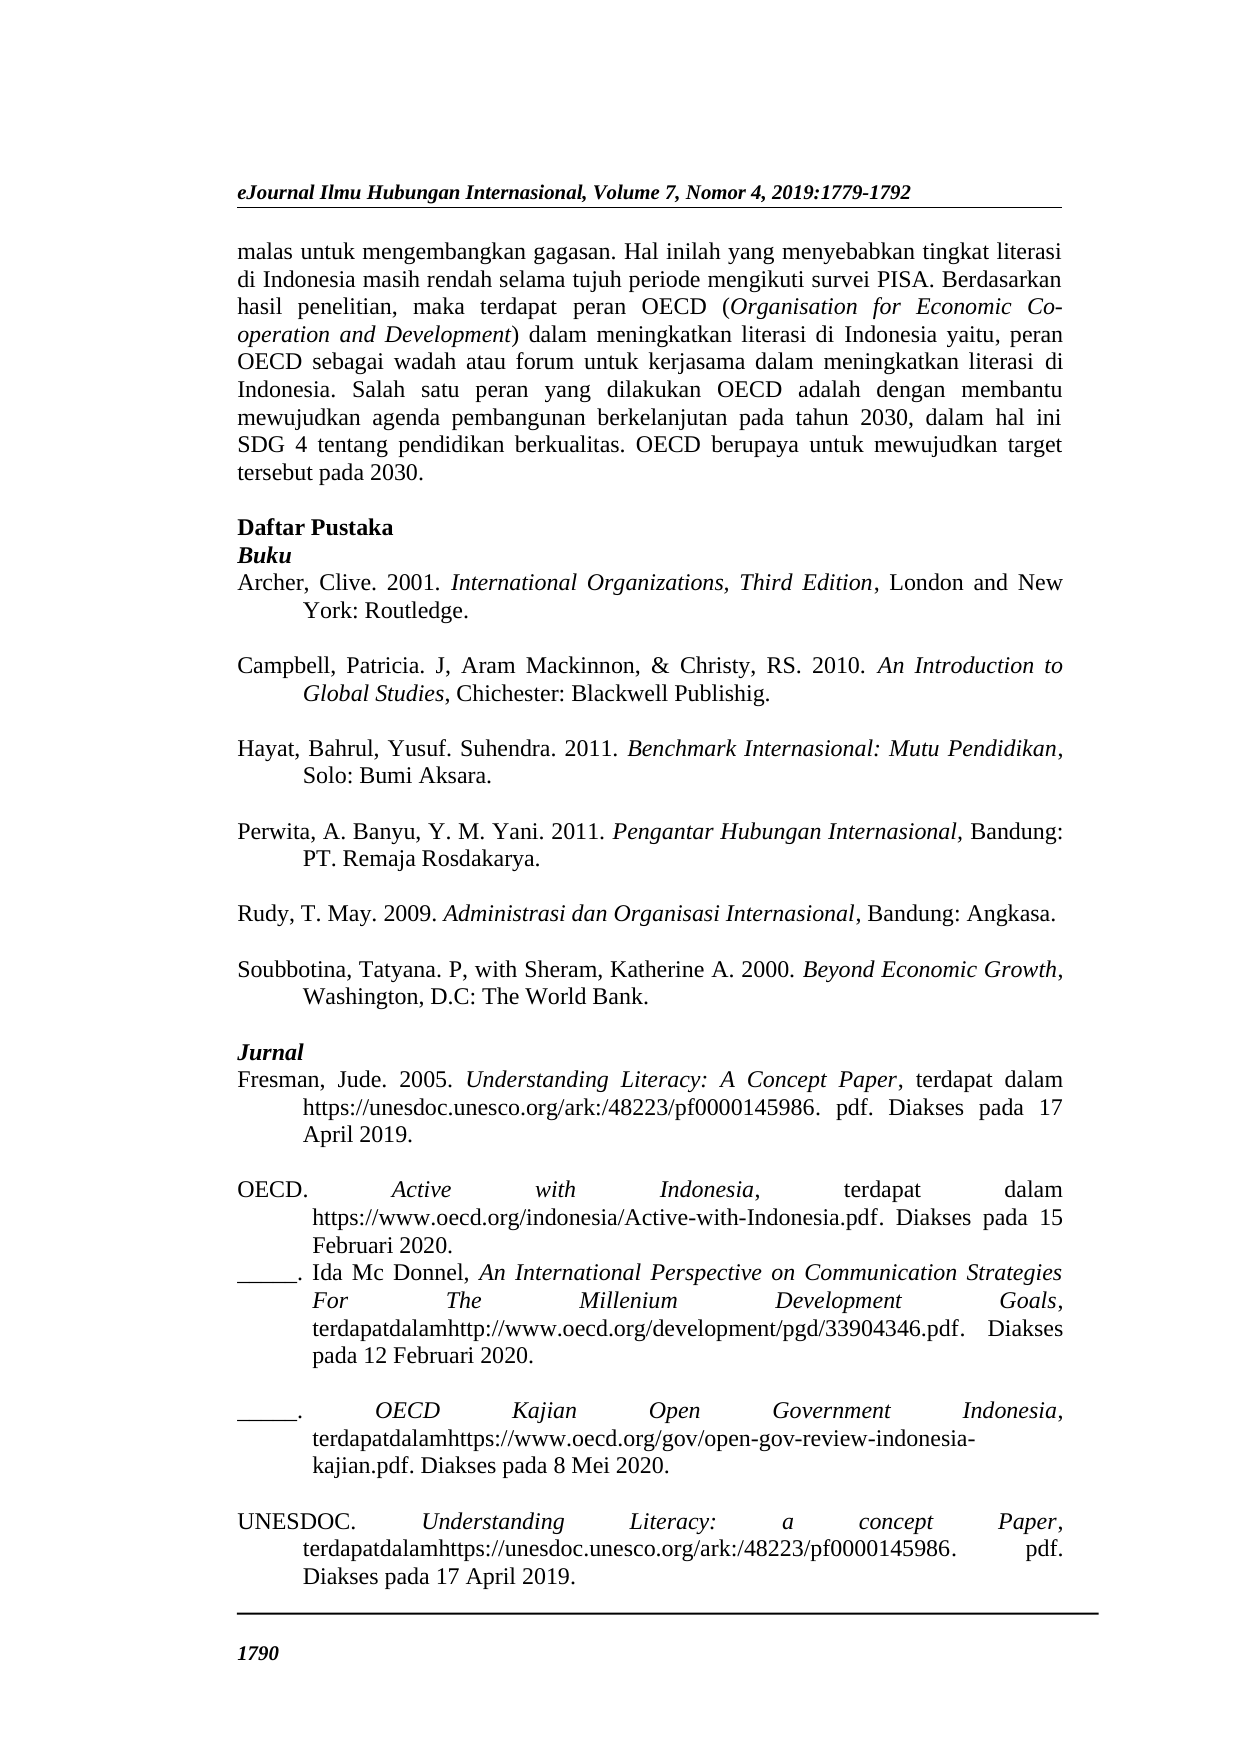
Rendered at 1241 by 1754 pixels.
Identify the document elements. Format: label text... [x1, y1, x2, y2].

text Perwita, A. Banyu, Y. M. Yani. 2011. Pengantar Hubungan Internasional, Bandung: PT. Remaja Rosdakarya. [237, 817, 1063, 872]
list Jurnal [237, 1037, 1063, 1065]
text Hayat, Bahrul, Yusuf. Suhendra. 2011. Benchmark Internasional: Mutu Pendidikan, Solo: Bumi Aksara. [237, 734, 1063, 789]
text Soubbotina, Tatyana. P, with Sheram, Katherine A. 2000. Beyond Economic Growth, Washington, D.C: The World Bank. [237, 955, 1063, 1010]
text Daftar Pustaka [237, 513, 1063, 541]
text OECD. Active with Indonesia, terdapat dalam https://www.oecd.org/indonesia/Active-with-Indonesia.pdf. Diakses pada 15 Februari 2020. [237, 1176, 1063, 1258]
text _____. Ida Mc Donnel, An International Perspective on Communication Strategies For The Millenium Development Goals, terdapatdalamhttp://www.oecd.org/development/pgd/33904346.pdf. Diakses pada 12 Februari 2020. [237, 1258, 1063, 1369]
text _____. OECD Kajian Open Government Indonesia, terdapatdalamhttps://www.oecd.org/gov/open-gov-review-indonesia-kajian.pdf. Diakses pada 8 Mei 2020. [237, 1396, 1063, 1479]
text Fresman, Jude. 2005. Understanding Literacy: A Concept Paper, terdapat dalam https://unesdoc.unesco.org/ark:/48223/pf0000145986. pdf. Diakses pada 17 April 2019. [237, 1065, 1063, 1148]
text UNESDOC. Understanding Literacy: a concept Paper, terdapatdalamhttps://unesdoc.unesco.org/ark:/48223/pf0000145986. pdf. Diakses pada 17 April 2019. [237, 1507, 1063, 1589]
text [237, 237, 1063, 485]
text Buku [237, 541, 1063, 568]
text Rudy, T. May. 2009. Administrasi dan Organisasi Internasional, Bandung: Angkasa. [237, 899, 1063, 927]
text Campbell, Patricia. J, Aram Mackinnon, & Christy, RS. 2010. An Introduction to Global Studies, Chichester: Blackwell Publishig. [237, 651, 1063, 706]
text Archer, Clive. 2001. International Organizations, Third Edition, London and New York: Routledge. [237, 568, 1063, 623]
